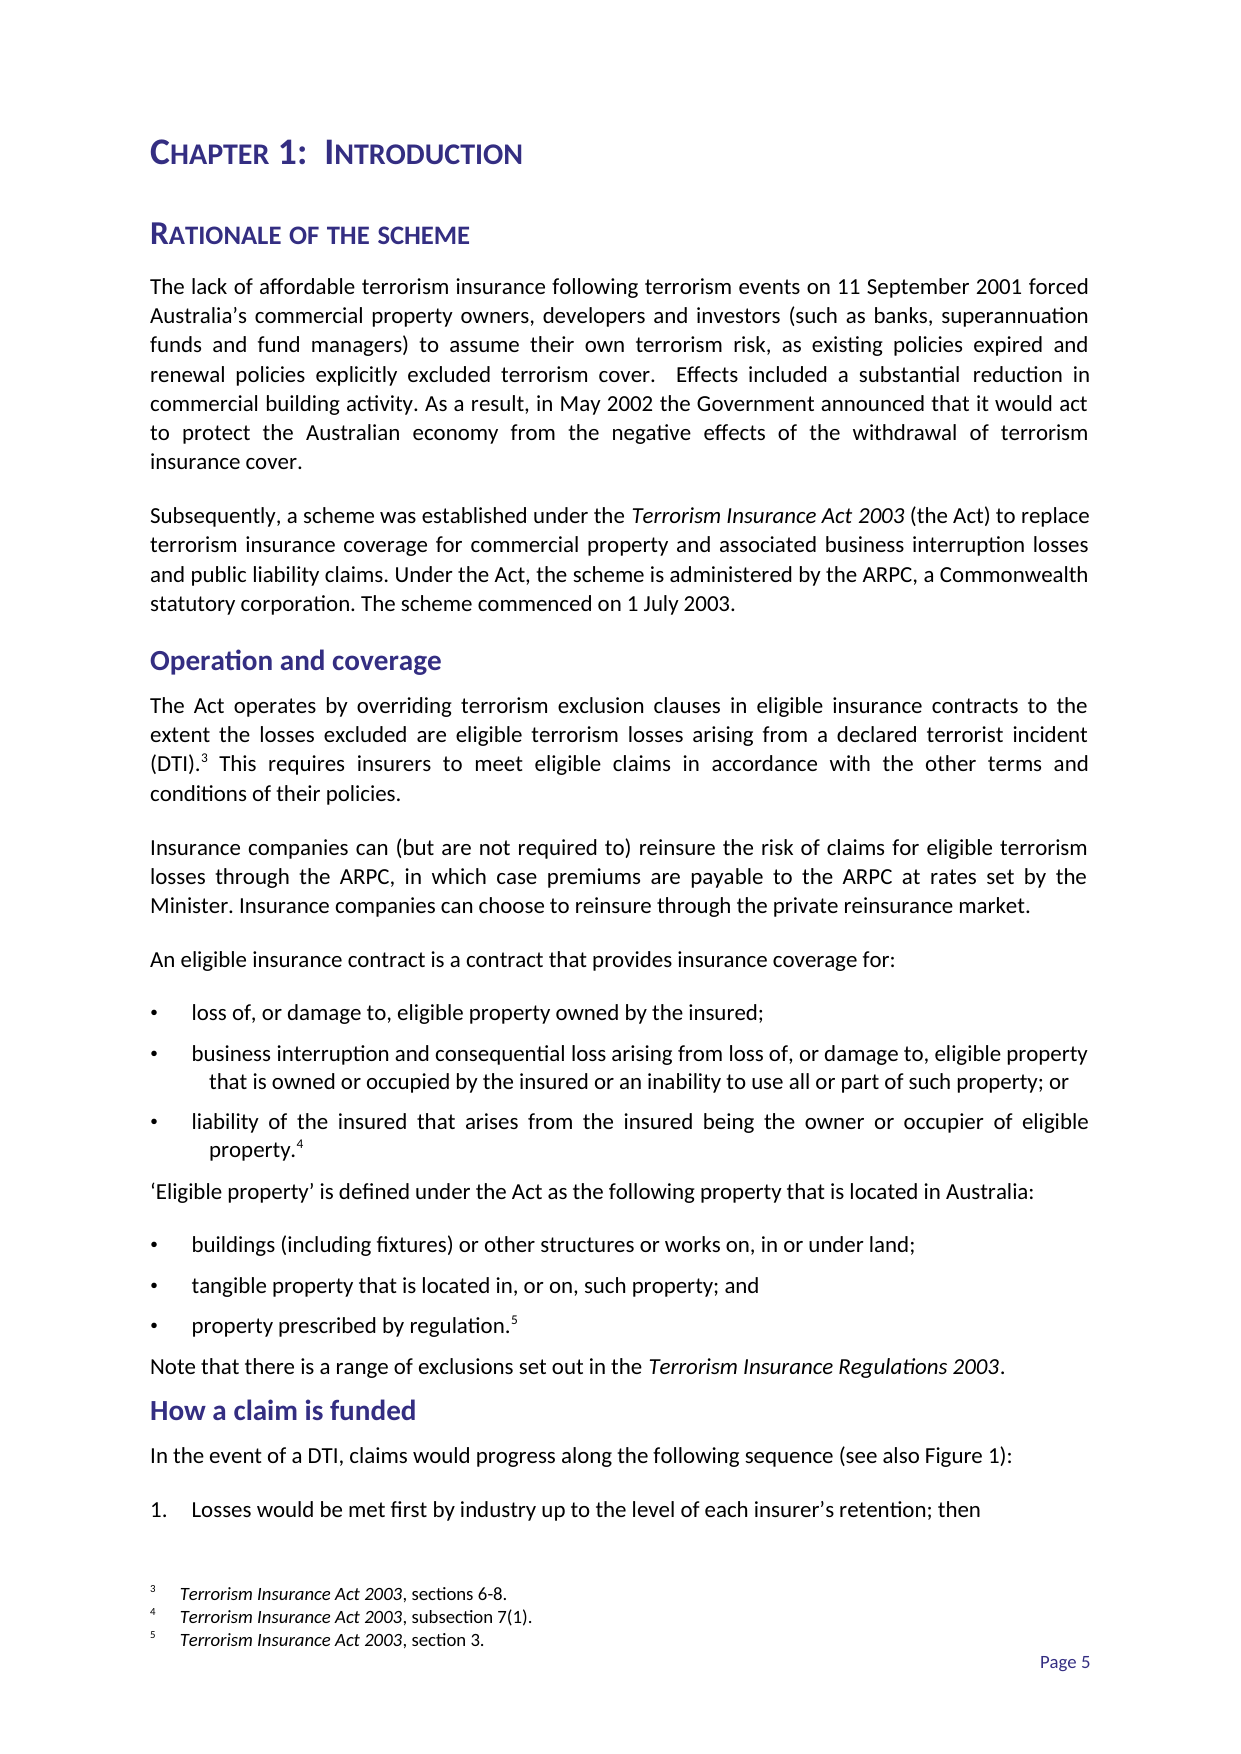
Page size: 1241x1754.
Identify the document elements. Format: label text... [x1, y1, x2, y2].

text property prescribed by regulation. [150, 1311, 1090, 1339]
subtitle How a claim is funded [150, 1392, 1090, 1428]
text business interruption and consequential loss arising from loss of, or damage to, eligible property that is owned or occupied by the insured or an inability to use all or part of such property; or [150, 1039, 1090, 1095]
text An eligible insurance contract is a contract that provides insurance coverage for: [150, 944, 1090, 973]
text buildings (including fixtures) or other structures or works on, in or under land; [150, 1230, 1090, 1258]
text Subsequently, a scheme was established under the Terrorism Insurance Act 2003 (the Act) to replace terrorism insurance coverage for commercial property and associated business interruption losses and public liability claims. Under the Act, the scheme is administered by the ARPC, a Commonwealth statutory corporation. The scheme commenced on 1 July 2003. [150, 500, 1090, 617]
text Losses would be met first by industry up to the level of each insurer’s retention; then [150, 1494, 1090, 1524]
subtitle Operation and coverage [150, 642, 1090, 678]
subtitle Rationale of the scheme [150, 212, 1090, 252]
text In the event of a DTI, claims would progress along the following sequence (see also Figure 1): [150, 1440, 1090, 1469]
text Insurance companies can (but are not required to) reinsure the risk of claims for eligible terrorism losses through the ARPC, in which case premiums are payable to the ARPC at rates set by the Minister. Insurance companies can choose to reinsure through the private reinsurance market. [150, 832, 1090, 919]
text ‘Eligible property’ is defined under the Act as the following property that is located in Australia: [150, 1176, 1090, 1205]
list Note that there is a range of exclusions set out in the Terrorism Insurance Regulations 2003. [150, 1352, 1090, 1380]
text liability of the insured that arises from the insured being the owner or occupier of eligible property. [150, 1107, 1090, 1163]
subtitle Chapter 1: Introduction [150, 128, 1090, 174]
text The lack of affordable terrorism insurance following terrorism events on 11 September 2001 forced Australia’s commercial property owners, developers and investors (such as banks, superannuation funds and fund managers) to assume their own terrorism risk, as existing policies expired and renewal policies explicitly excluded terrorism cover. Effects included a substantial reduction in commercial building activity. As a result, in May 2002 the Government announced that it would act to protect the Australian economy from the negative effects of the withdrawal of terrorism insurance cover. [150, 271, 1090, 475]
text tangible property that is located in, or on, such property; and [150, 1271, 1090, 1299]
text The Act operates by overriding terrorism exclusion clauses in eligible insurance contracts to the extent the losses excluded are eligible terrorism losses arising from a declared terrorist incident (DTI). This requires insurers to meet eligible claims in accordance with the other terms and conditions of their policies. [150, 690, 1090, 807]
text loss of, or damage to, eligible property owned by the insured; [150, 998, 1090, 1026]
